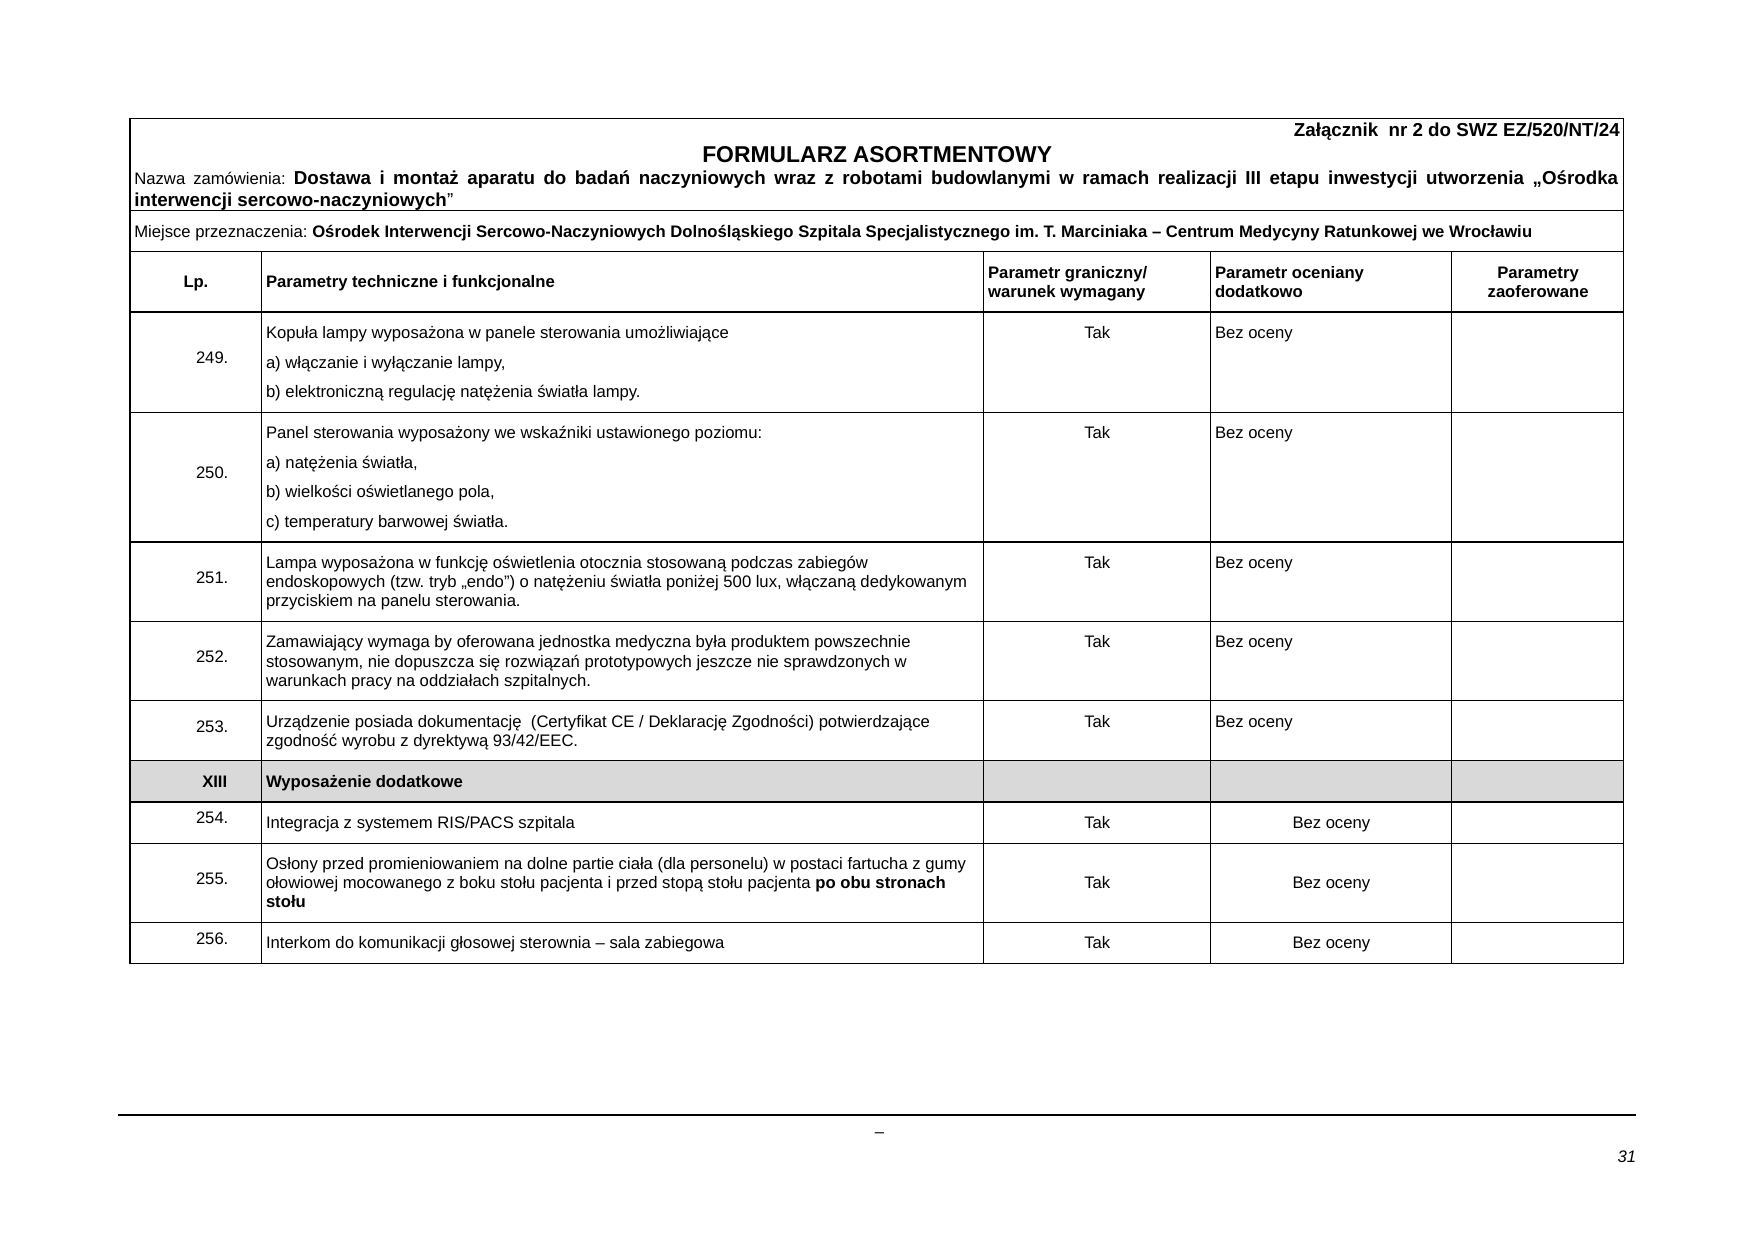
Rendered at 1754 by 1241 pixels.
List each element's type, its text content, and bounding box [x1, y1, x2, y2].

table_cell Panel sterowania wyposażony we wskaźniki ustawionego poziomu: a) natężenia światła, b) wielkości oświetlanego pola, c) temperatury barwowej światła. [262, 413, 983, 541]
table_cell Parametr graniczny/ warunek wymagany [984, 252, 1210, 311]
table_cell Tak [984, 844, 1210, 922]
table_cell [1452, 313, 1623, 412]
table_cell [131, 622, 261, 700]
table_cell [131, 923, 261, 963]
table_cell Tak [984, 701, 1210, 760]
table_cell Bez oceny [1211, 413, 1451, 541]
table_cell [131, 803, 261, 842]
table_cell Parametr oceniany dodatkowo [1211, 252, 1451, 311]
table_cell Bez oceny [1211, 313, 1451, 412]
table_cell Lampa wyposażona w funkcję oświetlenia otocznia stosowaną podczas zabiegów endoskopowych (tzw. tryb „endo”) o natężeniu światła poniżej 500 lux, włączaną dedykowanym przyciskiem na panelu sterowania. [262, 543, 983, 621]
table_cell Parametry techniczne i funkcjonalne [262, 252, 983, 311]
table_cell [131, 413, 261, 541]
table_cell Tak [984, 313, 1210, 412]
table_cell Tak [984, 923, 1210, 963]
table_cell Tak [984, 543, 1210, 621]
table_cell Osłony przed promieniowaniem na dolne partie ciała (dla personelu) w postaci fartucha z gumy ołowiowej mocowanego z boku stołu pacjenta i przed stopą stołu pacjenta po obu stronach stołu [262, 844, 983, 922]
table_cell Bez oceny [1211, 701, 1451, 760]
table_cell [984, 761, 1210, 801]
table_header Załącznik nr 2 do SWZ EZ/520/NT/24 FORMULARZ ASORTMENTOWY Nazwa zamówienia: Dostawa i montaż aparatu do badań naczyniowych wraz z robotami budowlanymi w ramach realizacji III etapu inwestycji utworzenia „Ośrodka interwencji sercowo-naczyniowych” [131, 119, 1623, 210]
table_cell Tak [984, 413, 1210, 541]
table_cell [1452, 543, 1623, 621]
table_cell [1452, 803, 1623, 842]
table_cell [1452, 761, 1623, 801]
table_cell [1452, 413, 1623, 541]
table_cell Integracja z systemem RIS/PACS szpitala [262, 803, 983, 842]
table_cell Tak [984, 803, 1210, 842]
table_cell [1452, 923, 1623, 963]
table_cell [131, 313, 261, 412]
table_cell [1452, 701, 1623, 760]
table_cell [131, 844, 261, 922]
table_cell Wyposażenie dodatkowe [262, 761, 983, 801]
table_cell [1452, 844, 1623, 922]
table_cell [1211, 761, 1451, 801]
table_cell Lp. [131, 252, 261, 311]
table_cell [131, 543, 261, 621]
table_cell Bez oceny [1211, 923, 1451, 963]
table_cell Zamawiający wymaga by oferowana jednostka medyczna była produktem powszechnie stosowanym, nie dopuszcza się rozwiązań prototypowych jeszcze nie sprawdzonych w warunkach pracy na oddziałach szpitalnych. [262, 622, 983, 700]
table_cell [131, 701, 261, 760]
table_cell [1452, 622, 1623, 700]
table_cell Tak [984, 622, 1210, 700]
table_cell Bez oceny [1211, 844, 1451, 922]
table_cell XIII [131, 761, 261, 801]
table_cell Bez oceny [1211, 803, 1451, 842]
table_cell Urządzenie posiada dokumentację (Certyfikat CE / Deklarację Zgodności) potwierdzające zgodność wyrobu z dyrektywą 93/42/EEC. [262, 701, 983, 760]
table_cell Parametry zaoferowane [1452, 252, 1623, 311]
table_cell Miejsce przeznaczenia: Ośrodek Interwencji Sercowo-Naczyniowych Dolnośląskiego Szpitala Specjalistycznego im. T. Marciniaka – Centrum Medycyny Ratunkowej we Wrocławiu [131, 211, 1623, 251]
table_cell Interkom do komunikacji głosowej sterownia – sala zabiegowa [262, 923, 983, 963]
table_cell Bez oceny [1211, 543, 1451, 621]
table_cell Kopuła lampy wyposażona w panele sterowania umożliwiające a) włączanie i wyłączanie lampy, b) elektroniczną regulację natężenia światła lampy. [262, 313, 983, 412]
table_cell Bez oceny [1211, 622, 1451, 700]
